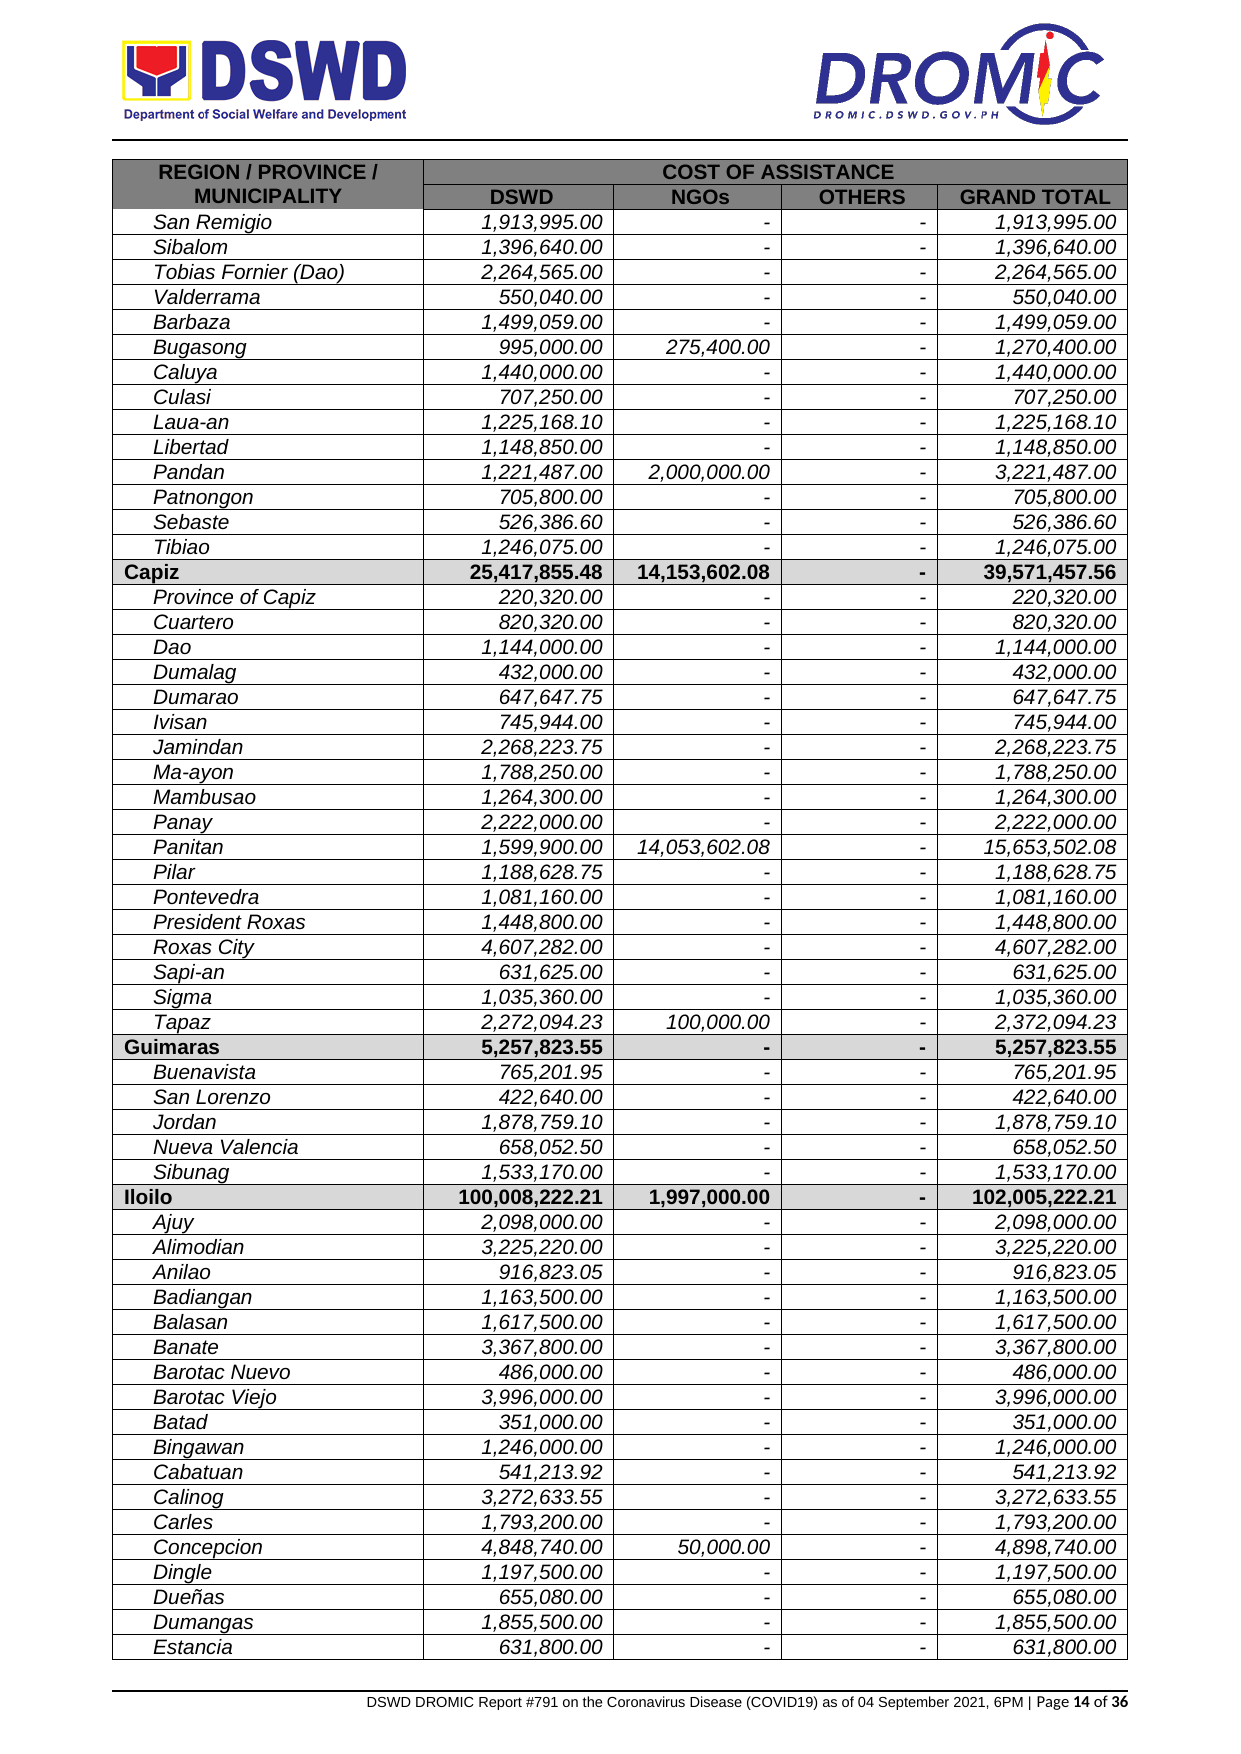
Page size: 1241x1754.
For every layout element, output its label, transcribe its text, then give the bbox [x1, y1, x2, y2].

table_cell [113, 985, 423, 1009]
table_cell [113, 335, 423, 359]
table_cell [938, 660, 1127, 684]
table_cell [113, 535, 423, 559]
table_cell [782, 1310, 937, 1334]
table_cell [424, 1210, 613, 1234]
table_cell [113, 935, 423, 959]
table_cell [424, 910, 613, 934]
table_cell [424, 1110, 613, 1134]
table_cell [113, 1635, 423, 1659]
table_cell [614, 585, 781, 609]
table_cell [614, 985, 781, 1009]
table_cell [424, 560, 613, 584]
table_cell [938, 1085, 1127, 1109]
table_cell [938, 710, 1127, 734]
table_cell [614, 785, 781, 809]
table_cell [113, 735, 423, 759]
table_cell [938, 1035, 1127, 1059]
table_header REGION / PROVINCE / MUNICIPALITY [113, 160, 423, 209]
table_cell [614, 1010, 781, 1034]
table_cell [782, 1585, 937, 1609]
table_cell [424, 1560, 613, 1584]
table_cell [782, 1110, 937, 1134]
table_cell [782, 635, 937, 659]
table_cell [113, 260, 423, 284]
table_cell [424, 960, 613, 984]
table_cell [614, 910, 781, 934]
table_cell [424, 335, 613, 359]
table_cell NGOs [614, 185, 781, 209]
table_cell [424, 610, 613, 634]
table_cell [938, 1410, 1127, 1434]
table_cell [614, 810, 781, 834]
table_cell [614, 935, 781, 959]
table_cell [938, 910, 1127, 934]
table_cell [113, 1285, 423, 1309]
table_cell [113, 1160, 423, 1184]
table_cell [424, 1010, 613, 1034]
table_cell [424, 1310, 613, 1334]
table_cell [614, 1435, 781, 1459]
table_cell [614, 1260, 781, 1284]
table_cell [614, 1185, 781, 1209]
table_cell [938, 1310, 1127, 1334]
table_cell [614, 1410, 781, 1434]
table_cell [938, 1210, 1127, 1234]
table_header COST OF ASSISTANCE [424, 160, 1127, 184]
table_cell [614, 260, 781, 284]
table_cell OTHERS [782, 185, 937, 209]
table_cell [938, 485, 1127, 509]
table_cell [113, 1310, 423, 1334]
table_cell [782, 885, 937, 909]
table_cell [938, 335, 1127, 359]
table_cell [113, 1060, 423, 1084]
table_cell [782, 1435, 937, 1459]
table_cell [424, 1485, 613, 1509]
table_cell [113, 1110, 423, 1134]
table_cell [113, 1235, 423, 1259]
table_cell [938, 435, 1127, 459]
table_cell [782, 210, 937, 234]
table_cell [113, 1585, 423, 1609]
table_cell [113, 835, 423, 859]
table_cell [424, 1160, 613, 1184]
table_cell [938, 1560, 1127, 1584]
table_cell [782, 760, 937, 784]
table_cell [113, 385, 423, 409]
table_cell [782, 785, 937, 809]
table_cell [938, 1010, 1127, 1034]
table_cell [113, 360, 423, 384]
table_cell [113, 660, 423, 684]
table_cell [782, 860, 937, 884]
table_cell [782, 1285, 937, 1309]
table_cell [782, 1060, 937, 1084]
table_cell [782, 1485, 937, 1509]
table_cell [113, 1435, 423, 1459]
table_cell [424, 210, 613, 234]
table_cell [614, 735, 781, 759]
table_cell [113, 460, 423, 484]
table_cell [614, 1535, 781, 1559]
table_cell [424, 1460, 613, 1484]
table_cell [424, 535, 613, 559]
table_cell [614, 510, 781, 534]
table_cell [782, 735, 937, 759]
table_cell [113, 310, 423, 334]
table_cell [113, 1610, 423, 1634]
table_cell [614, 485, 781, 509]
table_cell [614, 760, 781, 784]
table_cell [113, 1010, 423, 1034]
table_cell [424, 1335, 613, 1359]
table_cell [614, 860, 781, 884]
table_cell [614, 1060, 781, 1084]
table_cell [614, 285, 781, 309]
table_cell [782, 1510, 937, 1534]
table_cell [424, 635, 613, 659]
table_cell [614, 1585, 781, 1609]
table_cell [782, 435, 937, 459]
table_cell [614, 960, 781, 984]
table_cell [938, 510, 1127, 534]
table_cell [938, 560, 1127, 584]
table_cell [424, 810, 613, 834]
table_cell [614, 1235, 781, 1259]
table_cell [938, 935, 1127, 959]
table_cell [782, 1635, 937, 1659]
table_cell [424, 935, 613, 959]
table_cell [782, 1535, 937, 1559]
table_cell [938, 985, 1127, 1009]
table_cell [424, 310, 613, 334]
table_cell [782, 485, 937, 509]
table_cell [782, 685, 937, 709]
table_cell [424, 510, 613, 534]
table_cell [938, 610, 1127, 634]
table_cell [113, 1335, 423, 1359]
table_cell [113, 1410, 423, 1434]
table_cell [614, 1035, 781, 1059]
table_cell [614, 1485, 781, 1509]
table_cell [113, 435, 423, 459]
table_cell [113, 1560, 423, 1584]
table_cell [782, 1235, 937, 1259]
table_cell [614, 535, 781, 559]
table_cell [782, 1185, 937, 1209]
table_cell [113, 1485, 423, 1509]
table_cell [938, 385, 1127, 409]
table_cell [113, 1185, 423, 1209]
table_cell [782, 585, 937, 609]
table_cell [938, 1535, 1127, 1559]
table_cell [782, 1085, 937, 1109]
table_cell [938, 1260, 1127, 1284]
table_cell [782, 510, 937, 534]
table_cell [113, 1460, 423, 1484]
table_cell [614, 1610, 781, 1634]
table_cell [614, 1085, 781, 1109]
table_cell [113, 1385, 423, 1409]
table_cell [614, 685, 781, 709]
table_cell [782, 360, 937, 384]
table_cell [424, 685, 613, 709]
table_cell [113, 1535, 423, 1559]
table_cell GRAND TOTAL [938, 185, 1127, 209]
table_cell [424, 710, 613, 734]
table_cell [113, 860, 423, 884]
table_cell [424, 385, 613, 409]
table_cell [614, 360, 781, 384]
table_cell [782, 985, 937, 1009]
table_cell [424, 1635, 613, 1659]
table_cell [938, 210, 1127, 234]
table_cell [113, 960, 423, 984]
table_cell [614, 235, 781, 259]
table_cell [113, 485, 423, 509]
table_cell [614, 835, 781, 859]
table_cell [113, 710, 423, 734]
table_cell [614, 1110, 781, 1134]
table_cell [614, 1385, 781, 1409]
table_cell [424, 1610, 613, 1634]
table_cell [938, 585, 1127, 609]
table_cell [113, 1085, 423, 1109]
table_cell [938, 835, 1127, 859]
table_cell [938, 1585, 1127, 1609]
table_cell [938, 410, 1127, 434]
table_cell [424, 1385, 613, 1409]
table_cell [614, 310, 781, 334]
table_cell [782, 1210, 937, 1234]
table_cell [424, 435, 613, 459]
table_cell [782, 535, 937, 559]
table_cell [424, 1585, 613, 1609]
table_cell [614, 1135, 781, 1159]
picture [781, 23, 1133, 125]
picture [112, 37, 416, 125]
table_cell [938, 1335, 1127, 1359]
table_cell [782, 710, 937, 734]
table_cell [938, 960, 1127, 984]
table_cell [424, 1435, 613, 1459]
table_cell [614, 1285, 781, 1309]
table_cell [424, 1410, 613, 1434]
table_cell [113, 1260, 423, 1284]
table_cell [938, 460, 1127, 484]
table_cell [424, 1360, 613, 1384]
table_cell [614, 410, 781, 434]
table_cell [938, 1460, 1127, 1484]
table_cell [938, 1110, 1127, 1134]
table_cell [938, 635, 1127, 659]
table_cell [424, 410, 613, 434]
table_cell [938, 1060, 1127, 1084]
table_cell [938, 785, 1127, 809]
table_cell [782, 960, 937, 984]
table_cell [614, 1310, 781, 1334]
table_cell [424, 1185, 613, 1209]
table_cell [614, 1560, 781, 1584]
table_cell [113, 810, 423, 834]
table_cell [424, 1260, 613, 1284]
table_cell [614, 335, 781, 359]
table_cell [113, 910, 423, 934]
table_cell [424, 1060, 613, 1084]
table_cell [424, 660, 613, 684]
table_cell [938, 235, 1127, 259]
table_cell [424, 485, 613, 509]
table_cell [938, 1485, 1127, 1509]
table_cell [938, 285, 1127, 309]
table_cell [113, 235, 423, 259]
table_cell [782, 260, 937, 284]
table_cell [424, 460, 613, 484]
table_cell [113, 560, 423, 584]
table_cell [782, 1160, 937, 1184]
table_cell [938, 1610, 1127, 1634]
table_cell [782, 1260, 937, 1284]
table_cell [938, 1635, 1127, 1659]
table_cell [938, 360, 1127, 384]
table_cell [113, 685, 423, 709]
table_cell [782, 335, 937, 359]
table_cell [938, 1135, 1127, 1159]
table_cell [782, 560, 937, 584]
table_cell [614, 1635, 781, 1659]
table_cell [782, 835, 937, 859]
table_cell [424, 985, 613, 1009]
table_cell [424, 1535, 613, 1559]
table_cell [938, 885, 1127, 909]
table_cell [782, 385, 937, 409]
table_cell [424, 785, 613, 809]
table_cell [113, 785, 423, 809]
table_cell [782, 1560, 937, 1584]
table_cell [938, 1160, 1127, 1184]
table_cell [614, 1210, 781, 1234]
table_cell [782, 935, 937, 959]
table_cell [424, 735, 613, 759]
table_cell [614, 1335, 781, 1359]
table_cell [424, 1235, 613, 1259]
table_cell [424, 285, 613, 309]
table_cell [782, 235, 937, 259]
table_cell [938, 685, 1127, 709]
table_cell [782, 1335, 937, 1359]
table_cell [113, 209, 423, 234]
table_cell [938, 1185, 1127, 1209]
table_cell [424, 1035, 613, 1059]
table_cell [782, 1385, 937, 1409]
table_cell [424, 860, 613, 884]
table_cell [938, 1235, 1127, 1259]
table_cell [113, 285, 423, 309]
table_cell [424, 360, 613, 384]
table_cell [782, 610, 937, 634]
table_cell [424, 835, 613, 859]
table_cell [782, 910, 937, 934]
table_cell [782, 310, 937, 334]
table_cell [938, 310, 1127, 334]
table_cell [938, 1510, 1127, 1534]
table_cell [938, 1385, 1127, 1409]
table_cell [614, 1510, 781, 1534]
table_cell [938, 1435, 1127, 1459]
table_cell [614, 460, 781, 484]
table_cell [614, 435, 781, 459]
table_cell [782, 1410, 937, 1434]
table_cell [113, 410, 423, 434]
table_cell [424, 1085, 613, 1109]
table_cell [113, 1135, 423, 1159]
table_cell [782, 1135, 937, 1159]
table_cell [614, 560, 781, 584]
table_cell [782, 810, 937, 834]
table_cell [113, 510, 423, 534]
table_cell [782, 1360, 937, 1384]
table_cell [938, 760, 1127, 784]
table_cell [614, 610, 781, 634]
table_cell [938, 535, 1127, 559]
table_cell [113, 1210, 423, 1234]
table_cell DSWD [424, 185, 613, 209]
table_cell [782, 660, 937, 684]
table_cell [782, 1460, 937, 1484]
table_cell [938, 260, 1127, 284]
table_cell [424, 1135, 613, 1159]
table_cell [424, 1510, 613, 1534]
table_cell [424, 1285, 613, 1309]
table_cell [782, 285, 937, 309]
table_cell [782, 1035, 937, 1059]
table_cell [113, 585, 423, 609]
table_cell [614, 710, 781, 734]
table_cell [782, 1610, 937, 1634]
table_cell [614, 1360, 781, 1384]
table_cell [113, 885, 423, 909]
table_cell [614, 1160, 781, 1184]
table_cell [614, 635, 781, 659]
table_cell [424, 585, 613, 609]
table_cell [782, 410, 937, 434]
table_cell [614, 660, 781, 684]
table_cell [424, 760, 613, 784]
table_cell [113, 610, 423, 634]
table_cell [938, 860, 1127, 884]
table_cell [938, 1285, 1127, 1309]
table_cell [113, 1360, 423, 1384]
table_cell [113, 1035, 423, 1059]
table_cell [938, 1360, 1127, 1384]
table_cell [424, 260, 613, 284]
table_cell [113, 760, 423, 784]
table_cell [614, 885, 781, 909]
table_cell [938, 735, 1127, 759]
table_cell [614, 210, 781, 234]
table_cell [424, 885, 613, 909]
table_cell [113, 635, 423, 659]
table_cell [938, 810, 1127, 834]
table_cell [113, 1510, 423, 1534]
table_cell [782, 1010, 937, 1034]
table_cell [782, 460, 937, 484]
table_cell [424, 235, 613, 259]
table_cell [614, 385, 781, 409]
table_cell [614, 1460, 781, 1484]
